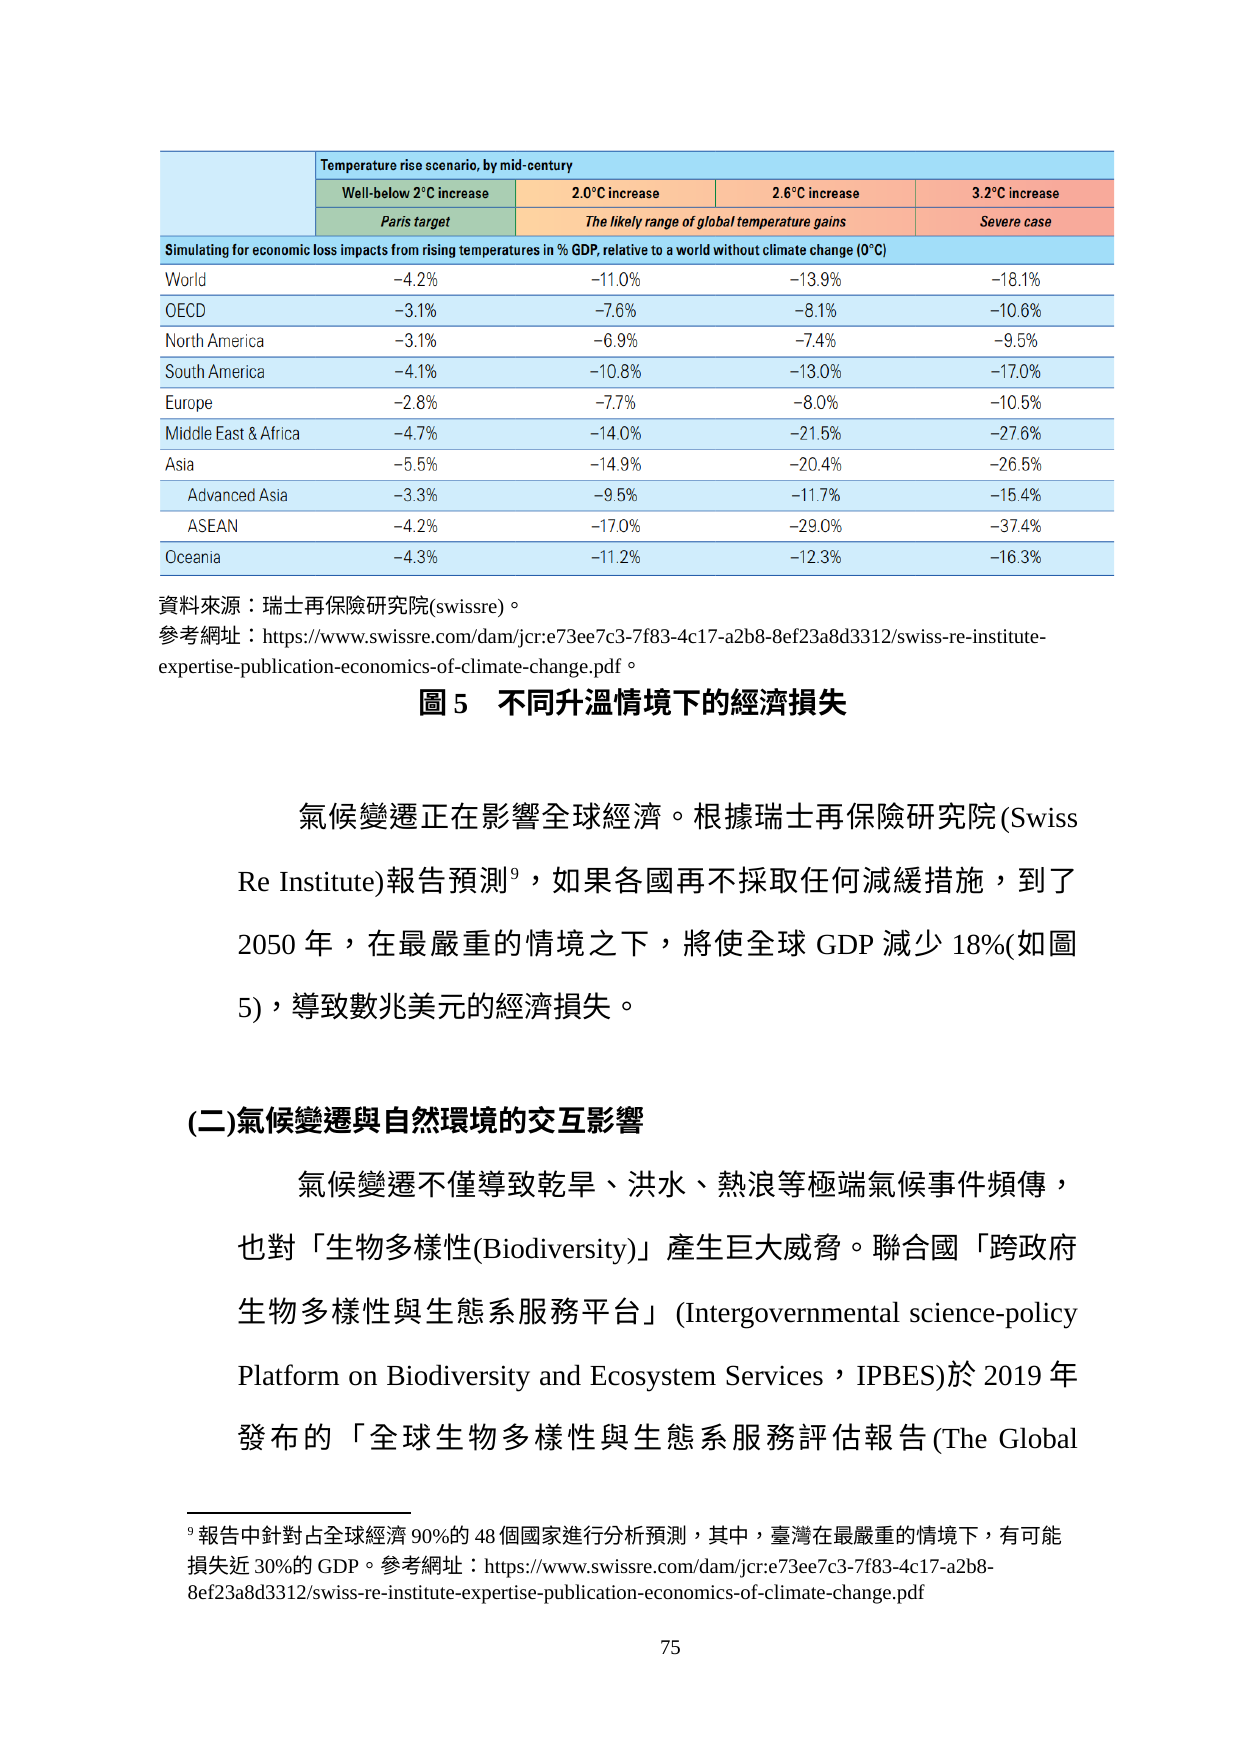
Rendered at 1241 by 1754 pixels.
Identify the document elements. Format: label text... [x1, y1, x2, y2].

text 資料來源：瑞士再保險研究院(swissre)。 [158, 589, 1078, 619]
picture [158, 150, 1115, 576]
text 氣候變遷正在影響全球經濟。根據瑞士再保險研究院(Swiss Re Institute)報告預測，如果各國再不採取任何減緩措施，到了2050年，在最嚴重的情境之下，將使全球GDP減少18%(如圖5)，導致數兆美元的經濟損失。 [237, 794, 1078, 1026]
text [237, 1161, 1078, 1457]
text 圖5 不同升溫情境下的經濟損失 [187, 680, 1078, 722]
text 參考網址：https://www.swissre.com/dam/jcr:e73ee7c3-7f83-4c17-a2b8-8ef23a8d3312/swiss-re-institute- expertise-publication-economics-of-climate-change.pdf。 [158, 619, 1078, 680]
text (二)氣候變遷與自然環境的交互影響 [187, 1098, 1078, 1140]
